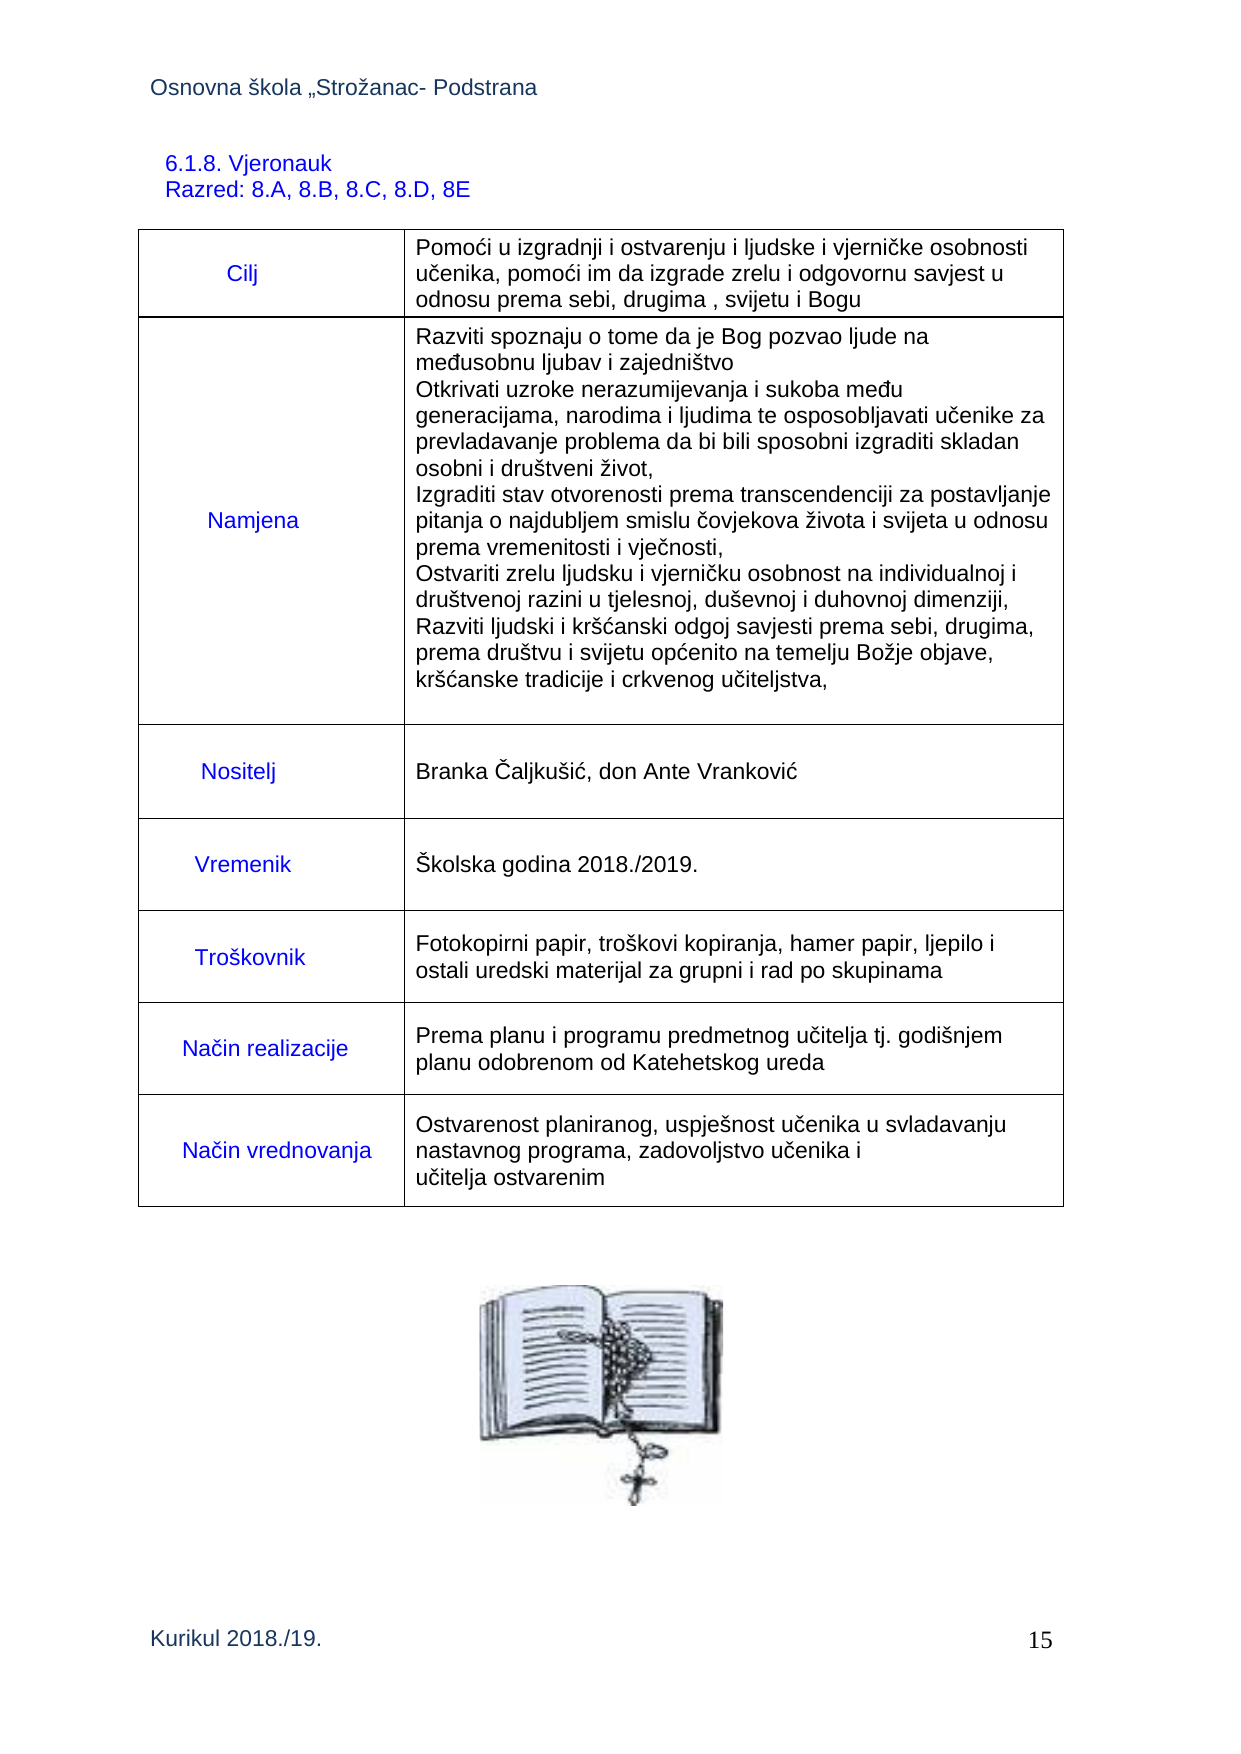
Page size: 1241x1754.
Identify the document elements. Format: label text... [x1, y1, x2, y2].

table_cell Branka Čaljkušić, don Ante Vranković [405, 725, 1063, 817]
text Razred: 8.A, 8.B, 8.C, 8.D, 8E [165, 176, 1053, 203]
table_cell Troškovnik [139, 911, 404, 1002]
table_cell Razviti spoznaju o tome da je Bog pozvao ljude na međusobnu ljubav i zajedništvo Otkrivati uzroke nerazumijevanja i sukoba među generacijama, narodima i ljudima te osposobljavati učenike za prevladavanje problema da bi bili sposobni izgraditi skladan osobni i društveni život, Izgraditi stav otvorenosti prema transcendenciji za postavljanje pitanja o najdubljem smislu čovjekova života i svijeta u odnosu prema vremenitosti i vječnosti, Ostvariti zrelu ljudsku i vjerničku osobnost na individualnoj i društvenoj razini u tjelesnoj, duševnoj i duhovnoj dimenziji, Razviti ljudski i kršćanski odgoj savjesti prema sebi, drugima, prema društvu i svijetu općenito na temelju Božje objave, kršćanske tradicije i crkvenog učiteljstva, [405, 318, 1063, 724]
table_cell Ostvarenost planiranog, uspješnost učenika u svladavanju nastavnog programa, zadovoljstvo učenika i učitelja ostvarenim [405, 1095, 1063, 1206]
table_cell Fotokopirni papir, troškovi kopiranja, hamer papir, ljepilo i ostali uredski materijal za grupni i rad po skupinama [405, 911, 1063, 1002]
table_cell Prema planu i programu predmetnog učitelja tj. godišnjem planu odobrenom od Katehetskog ureda [405, 1003, 1063, 1094]
table_cell Vremenik [139, 819, 404, 910]
table_cell Način realizacije [139, 1003, 404, 1094]
text 6.1.8. Vjeronauk [165, 150, 1053, 176]
table_cell Namjena [139, 318, 404, 724]
table_cell Nositelj [139, 725, 404, 817]
picture [479, 1285, 724, 1506]
table_cell Školska godina 2018./2019. [405, 819, 1063, 910]
table_header Cilj [139, 230, 404, 316]
table_cell Način vrednovanja [139, 1095, 404, 1206]
table_header Pomoći u izgradnji i ostvarenju i ljudske i vjerničke osobnosti učenika, pomoći im da izgrade zrelu i odgovornu savjest u odnosu prema sebi, drugima , svijetu i Bogu [405, 230, 1063, 316]
